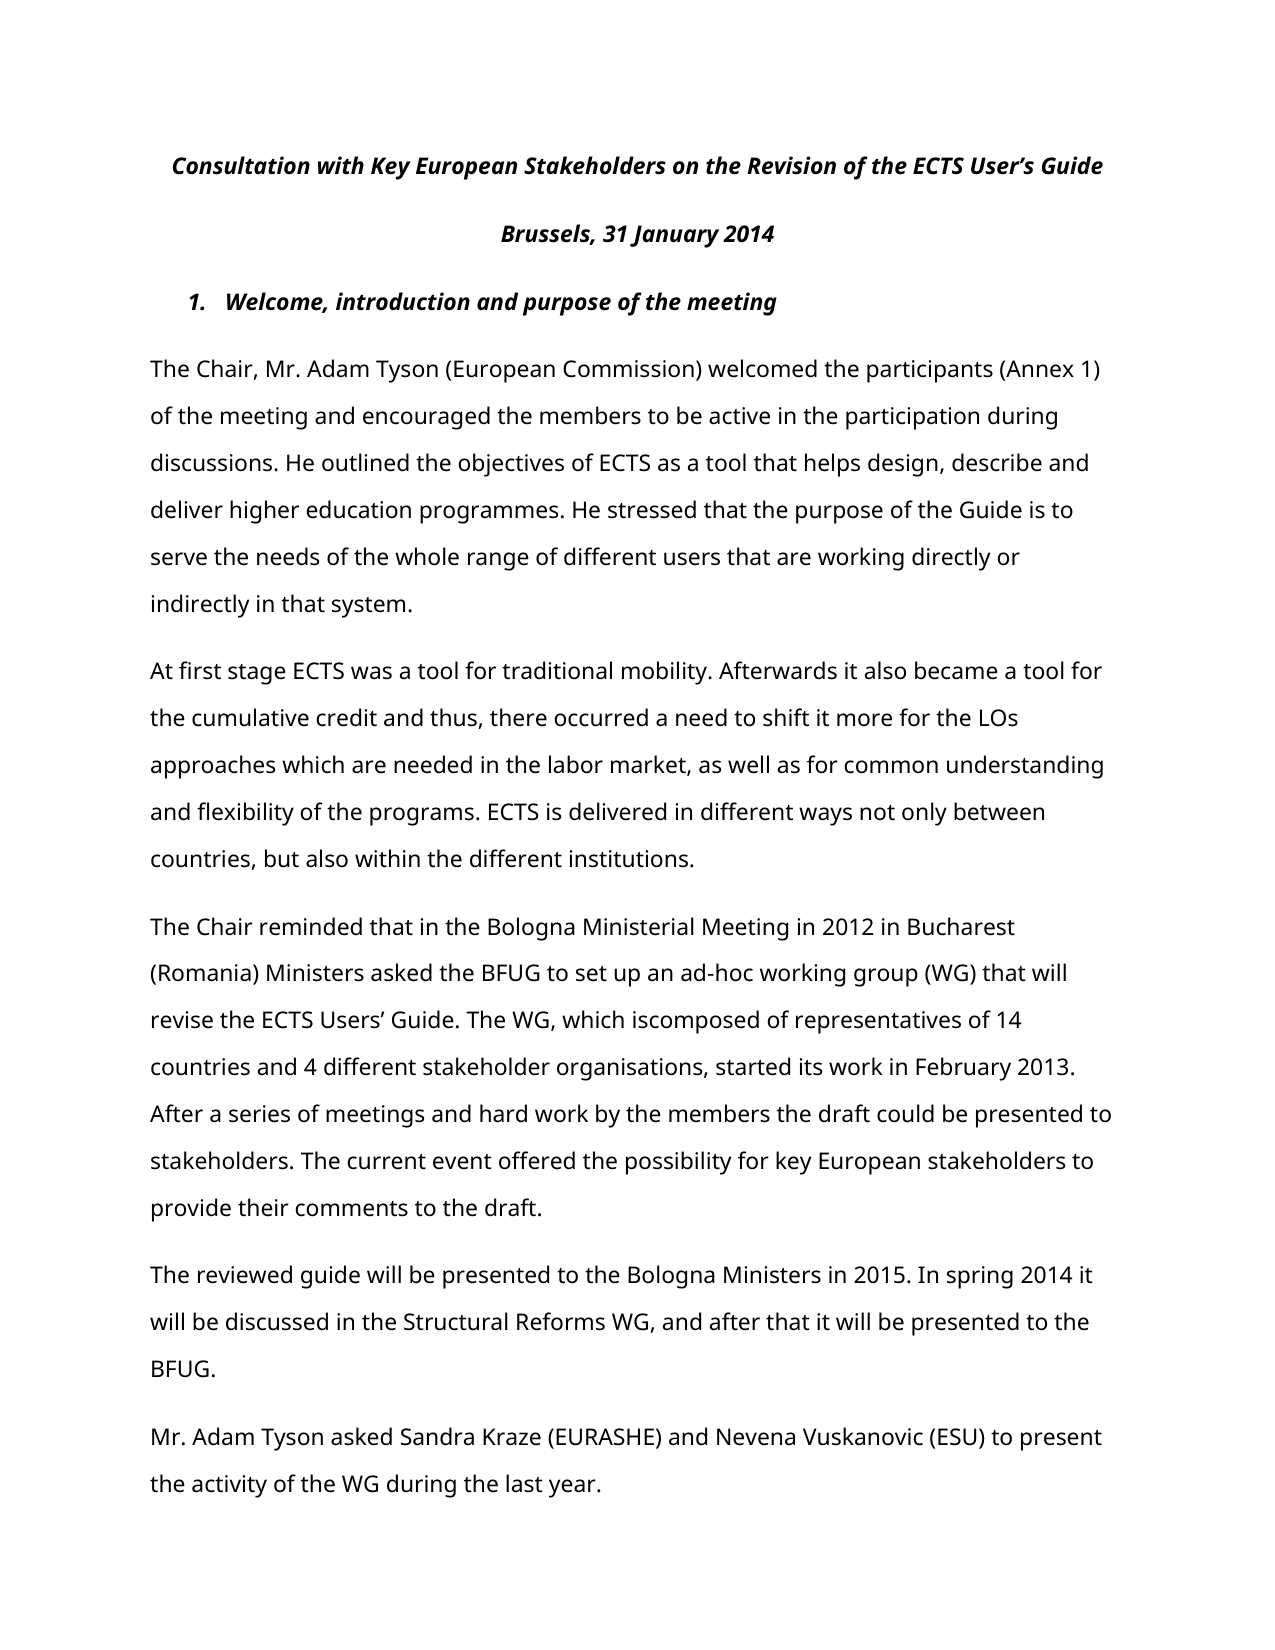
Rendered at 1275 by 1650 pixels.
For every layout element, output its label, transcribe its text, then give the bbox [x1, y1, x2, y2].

text Brussels, 31 January 2014 [150, 218, 1125, 249]
text The Chair reminded that in the Bologna Ministerial Meeting in 2012 in Bucharest (Romania) Ministers asked the BFUG to set up an ad-hoc working group (WG) that will revise the ECTS Users’ Guide. The WG, which iscomposed of representatives of 14 countries and 4 different stakeholder organisations, started its work in February 2013. After a series of meetings and hard work by the members the draft could be presented to stakeholders. The current event offered the possibility for key European stakeholders to provide their comments to the draft. [150, 910, 1125, 1223]
text Mr. Adam Tyson asked Sandra Kraze (EURASHE) and Nevena Vuskanovic (ESU) to present the activity of the WG during the last year. [150, 1421, 1125, 1499]
text At first stage ECTS was a tool for traditional mobility. Afterwards it also became a tool for the cumulative credit and thus, there occurred a need to shift it more for the LOs approaches which are needed in the labor market, as well as for common understanding and flexibility of the programs. ECTS is delivered in different ways not only between countries, but also within the different institutions. [150, 655, 1125, 874]
text The Chair, Mr. Adam Tyson (European Commission) welcomed the participants (Annex 1) of the meeting and encouraged the members to be active in the participation during discussions. He outlined the objectives of ECTS as a tool that helps design, describe and deliver higher education programmes. He stressed that the purpose of the Guide is to serve the needs of the whole range of different users that are working directly or indirectly in that system. [150, 353, 1125, 619]
list Welcome, introduction and purpose of the meeting [187, 285, 1125, 317]
text Consultation with Key European Stakeholders on the Revision of the ECTS User’s Guide [150, 150, 1125, 181]
text The reviewed guide will be presented to the Bologna Ministers in 2015. In spring 2014 it will be discussed in the Structural Reforms WG, and after that it will be presented to the BFUG. [150, 1259, 1125, 1384]
